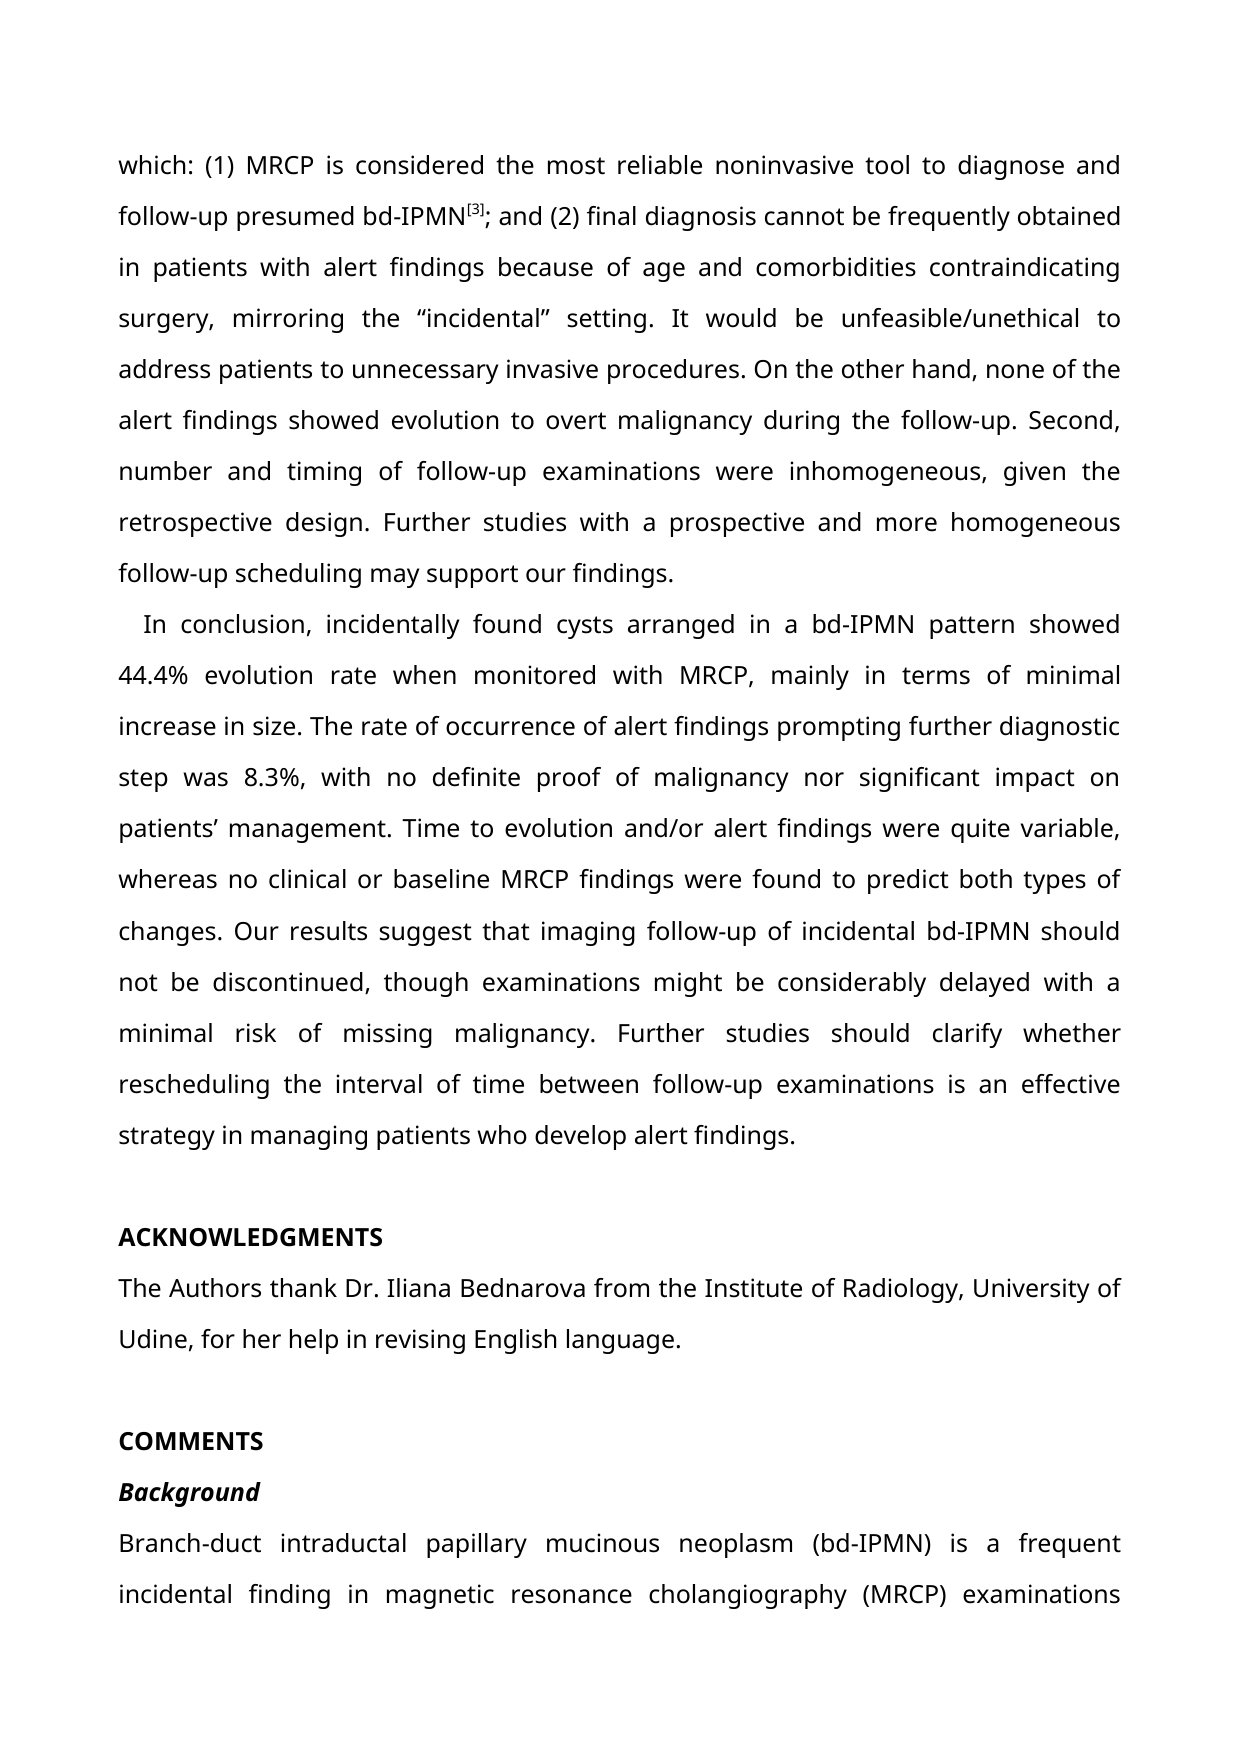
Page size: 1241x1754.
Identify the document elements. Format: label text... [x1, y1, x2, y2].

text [118, 1526, 1122, 1611]
text In conclusion, incidentally found cysts arranged in a bd-IPMN pattern showed 44.4% evolution rate when monitored with MRCP, mainly in terms of minimal increase in size. The rate of occurrence of alert findings prompting further diagnostic step was 8.3%, with no definite proof of malignancy nor significant impact on patients’ management. Time to evolution and/or alert findings were quite variable, whereas no clinical or baseline MRCP findings were found to predict both types of changes. Our results suggest that imaging follow-up of incidental bd-IPMN should not be discontinued, though examinations might be considerably delayed with a minimal risk of missing malignancy. Further studies should clarify whether rescheduling the interval of time between follow-up examinations is an effective strategy in managing patients who develop alert findings. [118, 607, 1122, 1151]
text ACKNOWLEDGMENTS [118, 1219, 1122, 1253]
text COMMENTS [118, 1424, 1122, 1458]
text The Authors thank Dr. Iliana Bednarova from the Institute of Radiology, University of Udine, for her help in revising English language. [118, 1271, 1122, 1356]
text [118, 148, 1122, 590]
text Background [118, 1475, 1122, 1509]
